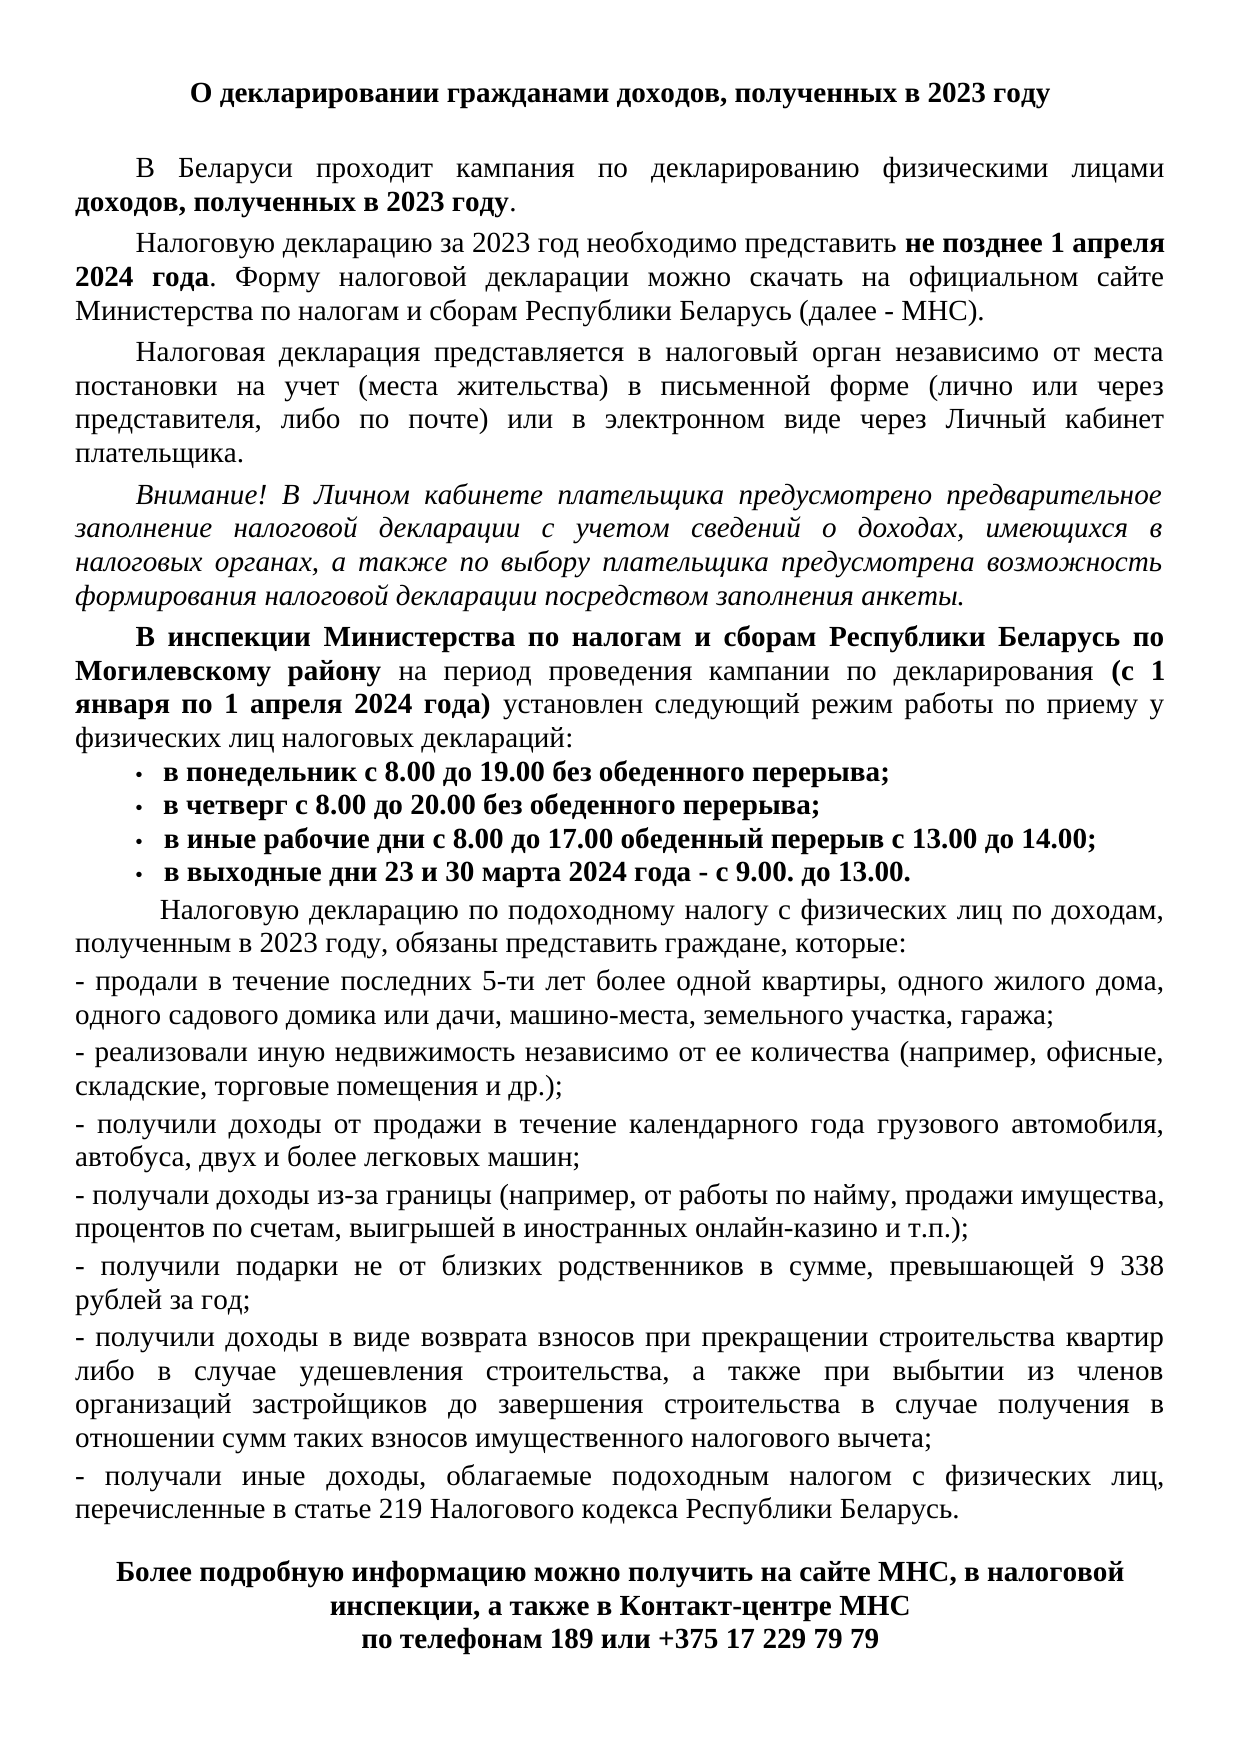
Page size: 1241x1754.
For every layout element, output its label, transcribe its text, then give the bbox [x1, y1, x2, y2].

text О декларировании гражданами доходов, полученных в 2023 году [75, 75, 1165, 108]
text В инспекции Министерства по налогам и сборам Республики Беларусь по Могилевскому району на период проведения кампании по декларирования (с 1 января по 1 апреля 2024 года) установлен следующий режим работы по приему у физических лиц налоговых деклараций: [75, 619, 1165, 754]
subtitle - продали в течение последних 5-ти лет более одной квартиры, одного жилого дома, одного садового домика или дачи, машино-места, земельного участка, гаража; [75, 963, 1165, 1030]
subtitle - получили доходы в виде возврата взносов при прекращении строительства квартир либо в случае удешевления строительства, а также при выбытии из членов организаций застройщиков до завершения строительства в случае получения в отношении сумм таких взносов имущественного налогового вычета; [75, 1319, 1165, 1454]
text Налоговую декларацию за 2023 год необходимо представить не позднее 1 апреля 2024 года. Форму налоговой декларации можно скачать на официальном сайте Министерства по налогам и сборам Республики Беларусь (далее - МНС). [75, 226, 1165, 326]
list в четверг с 8.00 до 20.00 без обеденного перерыва; [75, 787, 1165, 821]
subtitle - реализовали иную недвижимость независимо от ее количества (например, офисные, складские, торговые помещения и др.); [75, 1034, 1165, 1102]
text В Беларуси проходит кампания по декларированию физическими лицами доходов, полученных в 2023 году. [75, 150, 1165, 217]
subtitle - получали доходы из-за границы (например, от работы по найму, продажи имущества, процентов по счетам, выигрышей в иностранных онлайн-казино и т.п.); [75, 1177, 1165, 1244]
subtitle - получили доходы от продажи в течение календарного года грузового автомобиля, автобуса, двух и более легковых машин; [75, 1106, 1165, 1173]
list в понедельник с 8.00 до 19.00 без обеденного перерыва; [75, 754, 1165, 787]
text Более подробную информацию можно получить на сайте МНС, в налоговой инспекции, а также в Контакт-центре МНС по телефонам 189 или +375 17 229 79 79 [75, 1554, 1165, 1655]
text Внимание! В Личном кабинете плательщика предусмотрено предварительное заполнение налоговой декларации с учетом сведений о доходах, имеющихся в налоговых органах, а также по выбору плательщика предусмотрена возможность формирования налоговой декларации посредством заполнения анкеты. [75, 477, 1165, 611]
list в выходные дни 23 и 30 марта 2024 года - с 9.00. до 13.00. [75, 854, 1165, 888]
text Налоговая декларация представляется в налоговый орган независимо от места постановки на учет (места жительства) в письменной форме (лично или через представителя, либо по почте) или в электронном виде через Личный кабинет плательщика. [75, 334, 1165, 469]
subtitle - получали иные доходы, облагаемые подоходным налогом с физических лиц, перечисленные в статье 219 Налогового кодекса Республики Беларусь. [75, 1458, 1165, 1525]
list в иные рабочие дни с 8.00 до 17.00 обеденный перерыв с 13.00 до 14.00; [75, 821, 1165, 854]
subtitle - получили подарки не от близких родственников в сумме, превышающей 9 338 рублей за год; [75, 1248, 1165, 1315]
subtitle Налоговую декларацию по подоходному налогу с физических лиц по доходам, полученным в 2023 году, обязаны представить граждане, которые: [75, 892, 1165, 959]
